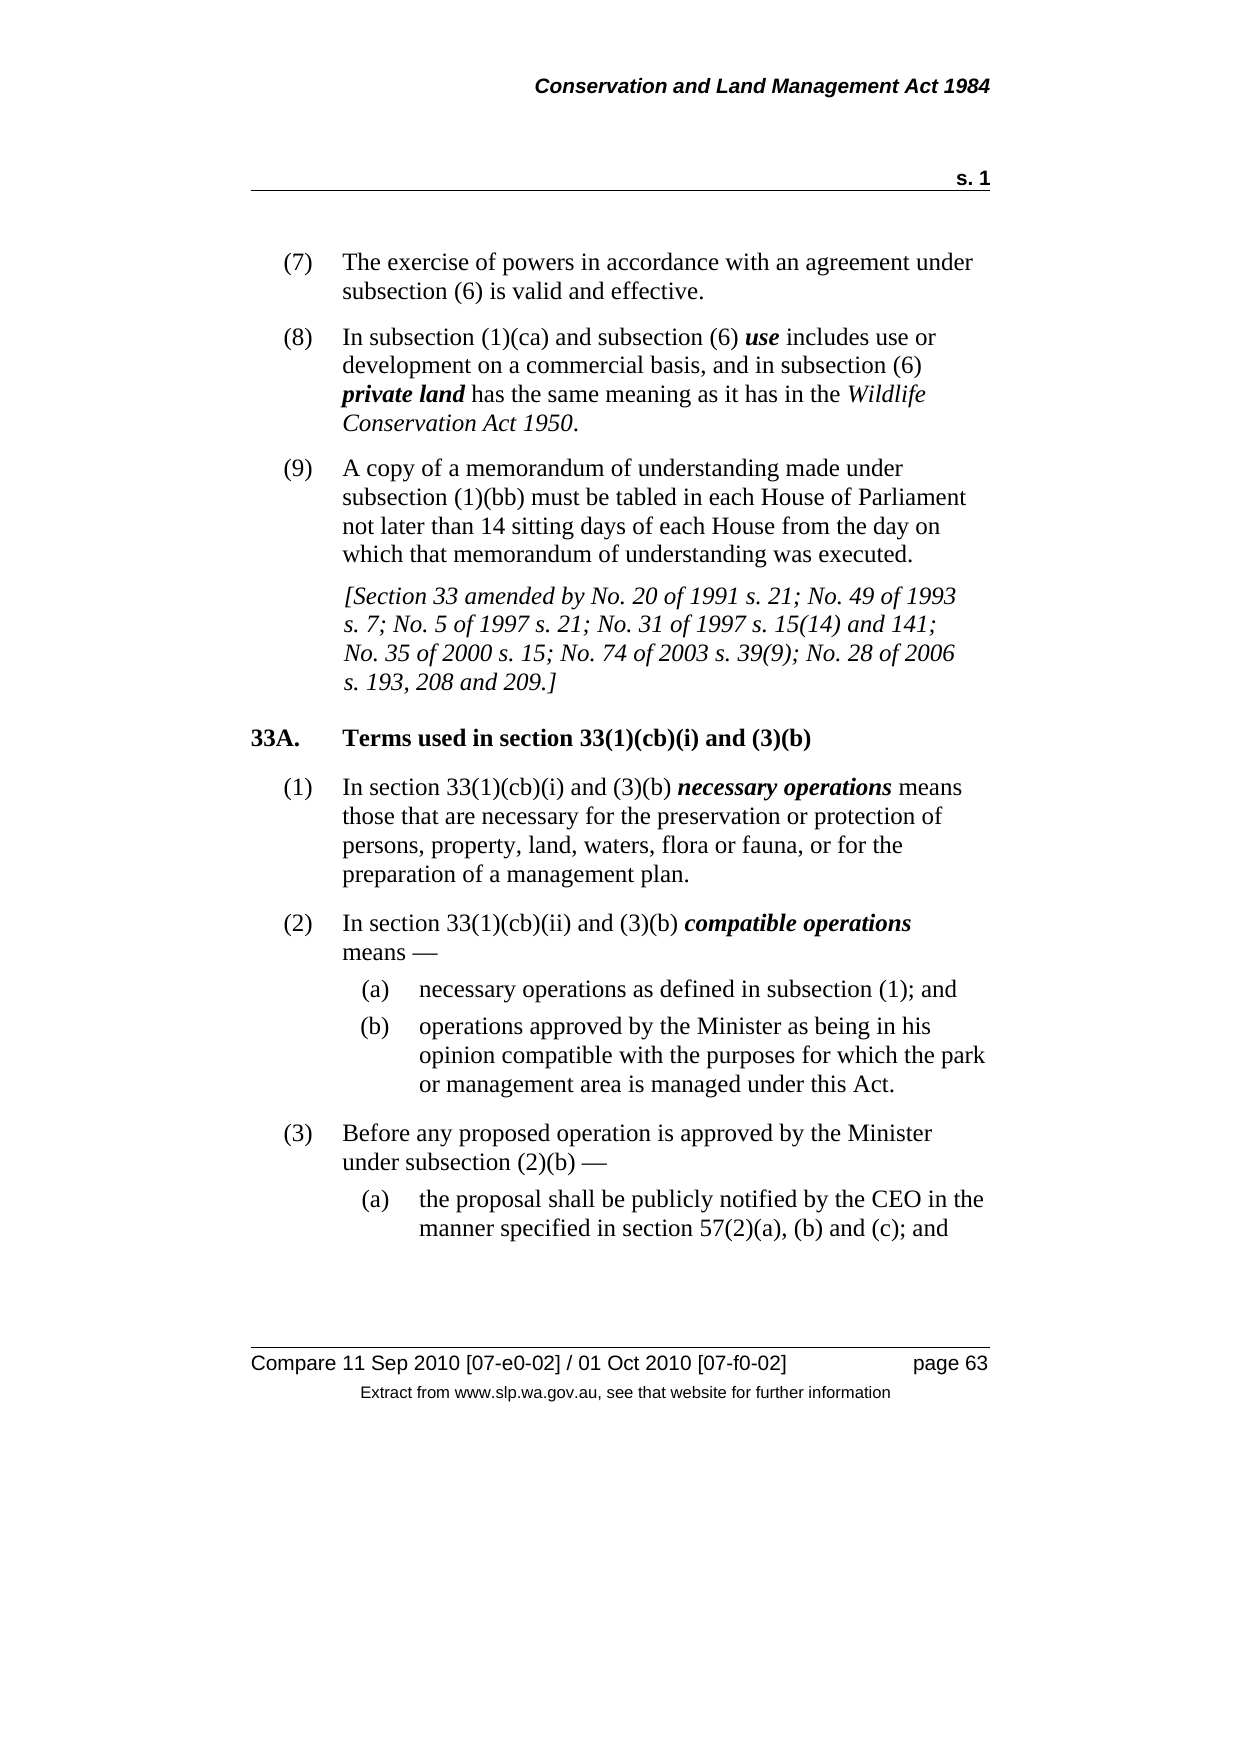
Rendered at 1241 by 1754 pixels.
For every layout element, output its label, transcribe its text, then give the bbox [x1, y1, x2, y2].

text (1) In section 33(1)(cb)(i) and (3)(b) necessary operations means those that are necessary for the preservation or protection of persons, property, land, waters, flora or fauna, or for the preparation of a management plan. [251, 772, 990, 887]
text [Section 33 amended by No. 20 of 1991 s. 21; No. 49 of 1993 s. 7; No. 5 of 1997 s. 21; No. 31 of 1997 s. 15(14) and 141; No. 35 of 2000 s. 15; No. 74 of 2003 s. 39(9); No. 28 of 2006 s. 193, 208 and 209.] [251, 581, 990, 696]
text (3) Before any proposed operation is approved by the Minister under subsection (2)(b) — [251, 1118, 990, 1176]
text (7) The exercise of powers in accordance with an agreement under subsection (6) is valid and effective. [251, 247, 990, 305]
text (b) operations approved by the Minister as being in his opinion compatible with the purposes for which the park or management area is managed under this Act. [251, 1011, 990, 1097]
text (8) In subsection (1)(ca) and subsection (6) use includes use or development on a commercial basis, and in subsection (6) private land has the same meaning as it has in the Wildlife Conservation Act 1950. [251, 322, 990, 437]
text (9) A copy of a memorandum of understanding made under subsection (1)(bb) must be tabled in each House of Parliament not later than 14 sitting days of each House from the day on which that memorandum of understanding was executed. [251, 453, 990, 568]
text (a) the proposal shall be publicly notified by the CEO in the manner specified in section 57(2)(a), (b) and (c); and [251, 1184, 990, 1242]
text (a) necessary operations as defined in subsection (1); and [251, 974, 990, 1003]
subtitle 33A. Terms used in section 33(1)(cb)(i) and (3)(b) [251, 723, 990, 752]
text (2) In section 33(1)(cb)(ii) and (3)(b) compatible operations means — [251, 908, 990, 966]
